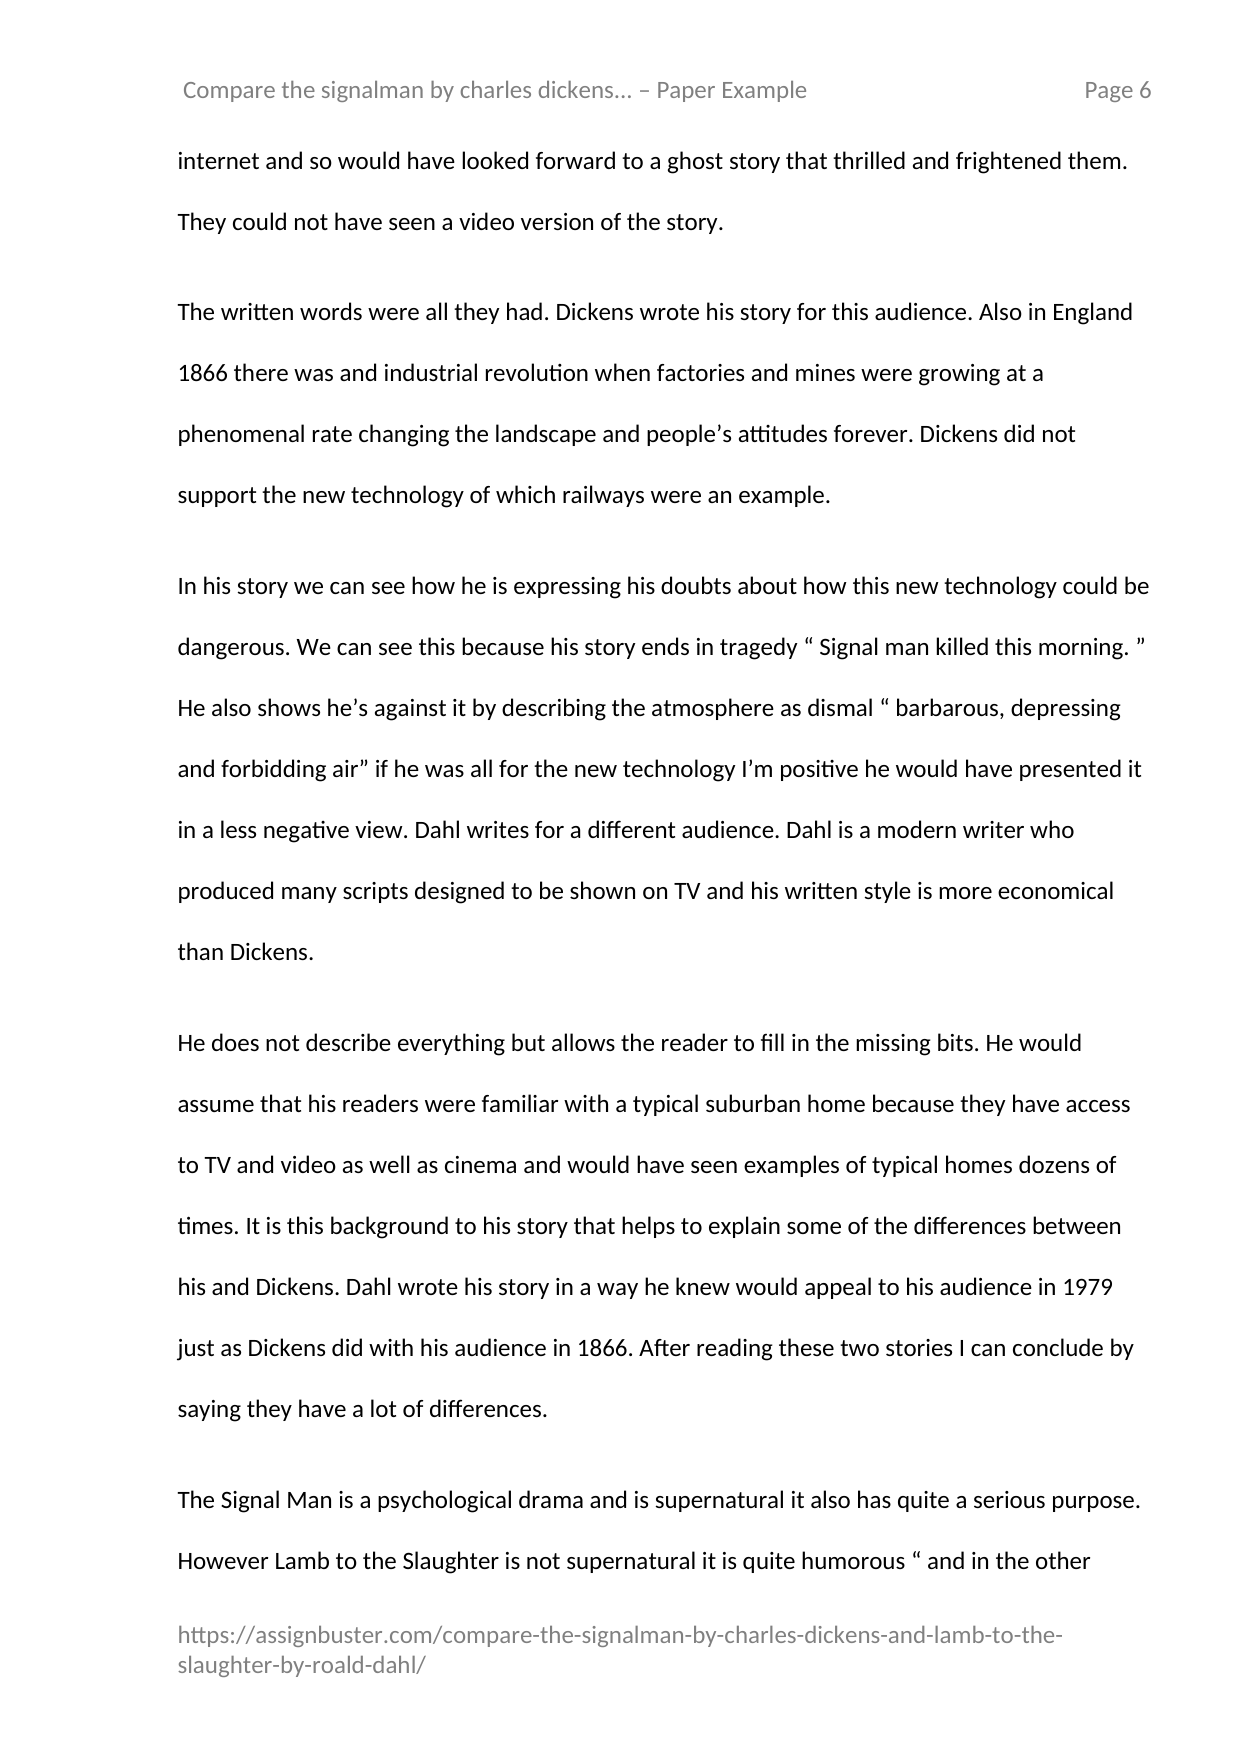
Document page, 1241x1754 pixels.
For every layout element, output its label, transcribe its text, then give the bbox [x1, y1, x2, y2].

text He does not describe everything but allows the reader to fill in the missing bits. He would assume that his readers were familiar with a typical suburban home because they have access to TV and video as well as cinema and would have seen examples of typical homes dozens of times. It is this background to his story that helps to explain some of the differences between his and Dickens. Dahl wrote his story in a way he knew would appeal to his audience in 1979 just as Dickens did with his audience in 1866. After reading these two stories I can conclude by saying they have a lot of differences. [177, 1027, 1152, 1424]
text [177, 1484, 1152, 1575]
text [177, 145, 1152, 237]
text In his story we can see how he is expressing his doubts about how this new technology could be dangerous. We can see this because his story ends in tragedy “ Signal man killed this morning. ” He also shows he’s against it by describing the atmosphere as dismal “ barbarous, depressing and forbidding air” if he was all for the new technology I’m positive he would have presented it in a less negative view. Dahl writes for a different audience. Dahl is a modern writer who produced many scripts designed to be shown on TV and his written style is more economical than Dickens. [177, 570, 1152, 967]
text The written words were all they had. Dickens wrote his story for this audience. Also in England 1866 there was and industrial revolution when factories and mines were growing at a phenomenal rate changing the landscape and people’s attitudes forever. Dickens did not support the new technology of which railways were an example. [177, 297, 1152, 510]
